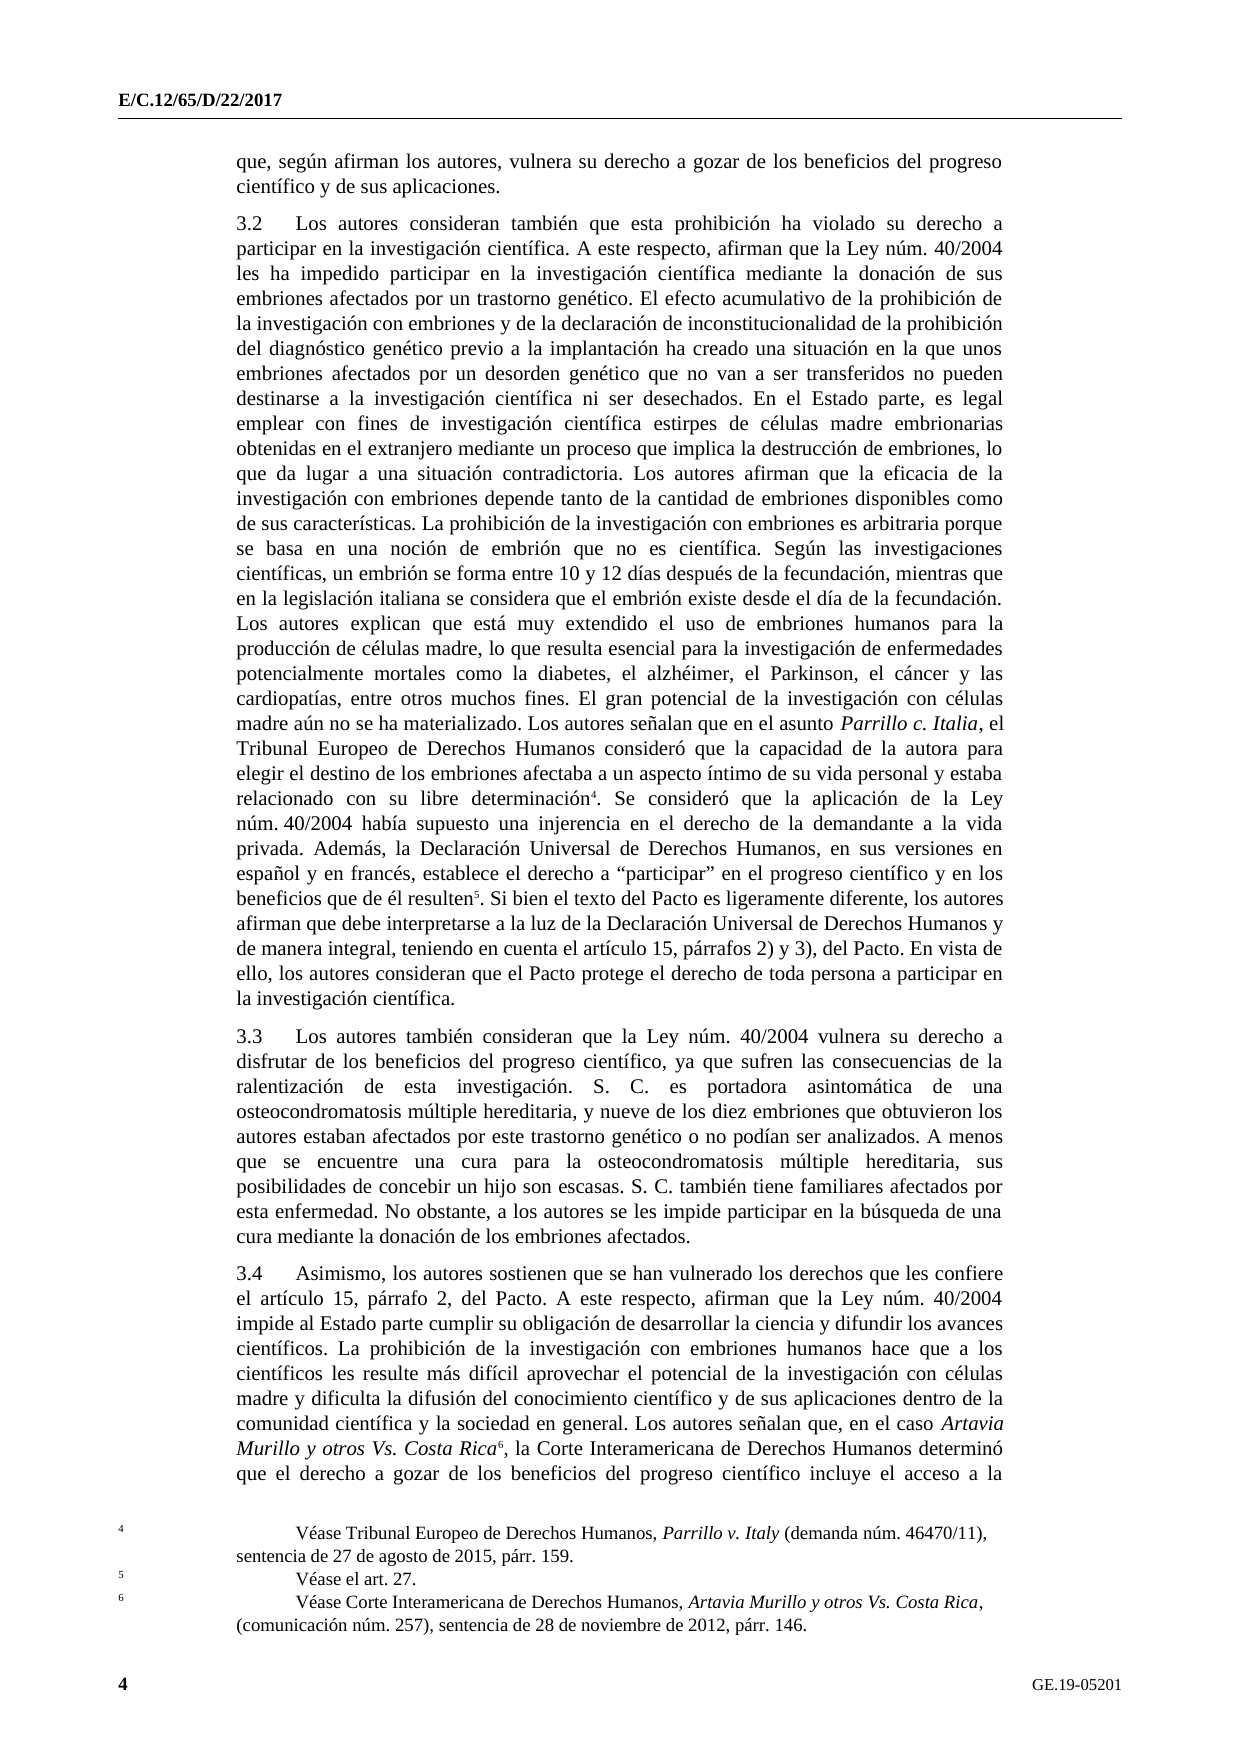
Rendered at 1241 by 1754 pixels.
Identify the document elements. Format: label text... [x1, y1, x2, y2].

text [236, 148, 1004, 198]
text 3.2 Los autores consideran también que esta prohibición ha violado su derecho a participar en la investigación científica. A este respecto, afirman que la Ley núm. 40/2004 les ha impedido participar en la investigación científica mediante la donación de sus embriones afectados por un trastorno genético. El efecto acumulativo de la prohibición de la investigación con embriones y de la declaración de inconstitucionalidad de la prohibición del diagnóstico genético previo a la implantación ha creado una situación en la que unos embriones afectados por un desorden genético que no van a ser transferidos no pueden destinarse a la investigación científica ni ser desechados. En el Estado parte, es legal emplear con fines de investigación científica estirpes de células madre embrionarias obtenidas en el extranjero mediante un proceso que implica la destrucción de embriones, lo que da lugar a una situación contradictoria. Los autores afirman que la eficacia de la investigación con embriones depende tanto de la cantidad de embriones disponibles como de sus características. La prohibición de la investigación con embriones es arbitraria porque se basa en una noción de embrión que no es científica. Según las investigaciones científicas, un embrión se forma entre 10 y 12 días después de la fecundación, mientras que en la legislación italiana se considera que el embrión existe desde el día de la fecundación. Los autores explican que está muy extendido el uso de embriones humanos para la producción de células madre, lo que resulta esencial para la investigación de enfermedades potencialmente mortales como la diabetes, el alzhéimer, el Parkinson, el cáncer y las cardiopatías, entre otros muchos fines. El gran potencial de la investigación con células madre aún no se ha materializado. Los autores señalan que en el asunto Parrillo c. Italia, el Tribunal Europeo de Derechos Humanos consideró que la capacidad de la autora para elegir el destino de los embriones afectaba a un aspecto íntimo de su vida personal y estaba relacionado con su libre determinación. Se consideró que la aplicación de la Ley núm. 40/2004 había supuesto una injerencia en el derecho de la demandante a la vida privada. Además, la Declaración Universal de Derechos Humanos, en sus versiones en español y en francés, establece el derecho a “participar” en el progreso científico y en los beneficios que de él resulten. Si bien el texto del Pacto es ligeramente diferente, los autores afirman que debe interpretarse a la luz de la Declaración Universal de Derechos Humanos y de manera integral, teniendo en cuenta el artículo 15, párrafos 2) y 3), del Pacto. En vista de ello, los autores consideran que el Pacto protege el derecho de toda persona a participar en la investigación científica. [236, 210, 1004, 1010]
text 3.3 Los autores también consideran que la Ley núm. 40/2004 vulnera su derecho a disfrutar de los beneficios del progreso científico, ya que sufren las consecuencias de la ralentización de esta investigación. S. C. es portadora asintomática de una osteocondromatosis múltiple hereditaria, y nueve de los diez embriones que obtuvieron los autores estaban afectados por este trastorno genético o no podían ser analizados. A menos que se encuentre una cura para la osteocondromatosis múltiple hereditaria, sus posibilidades de concebir un hijo son escasas. S. C. también tiene familiares afectados por esta enfermedad. No obstante, a los autores se les impide participar en la búsqueda de una cura mediante la donación de los embriones afectados. [236, 1023, 1004, 1248]
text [236, 1260, 1004, 1485]
